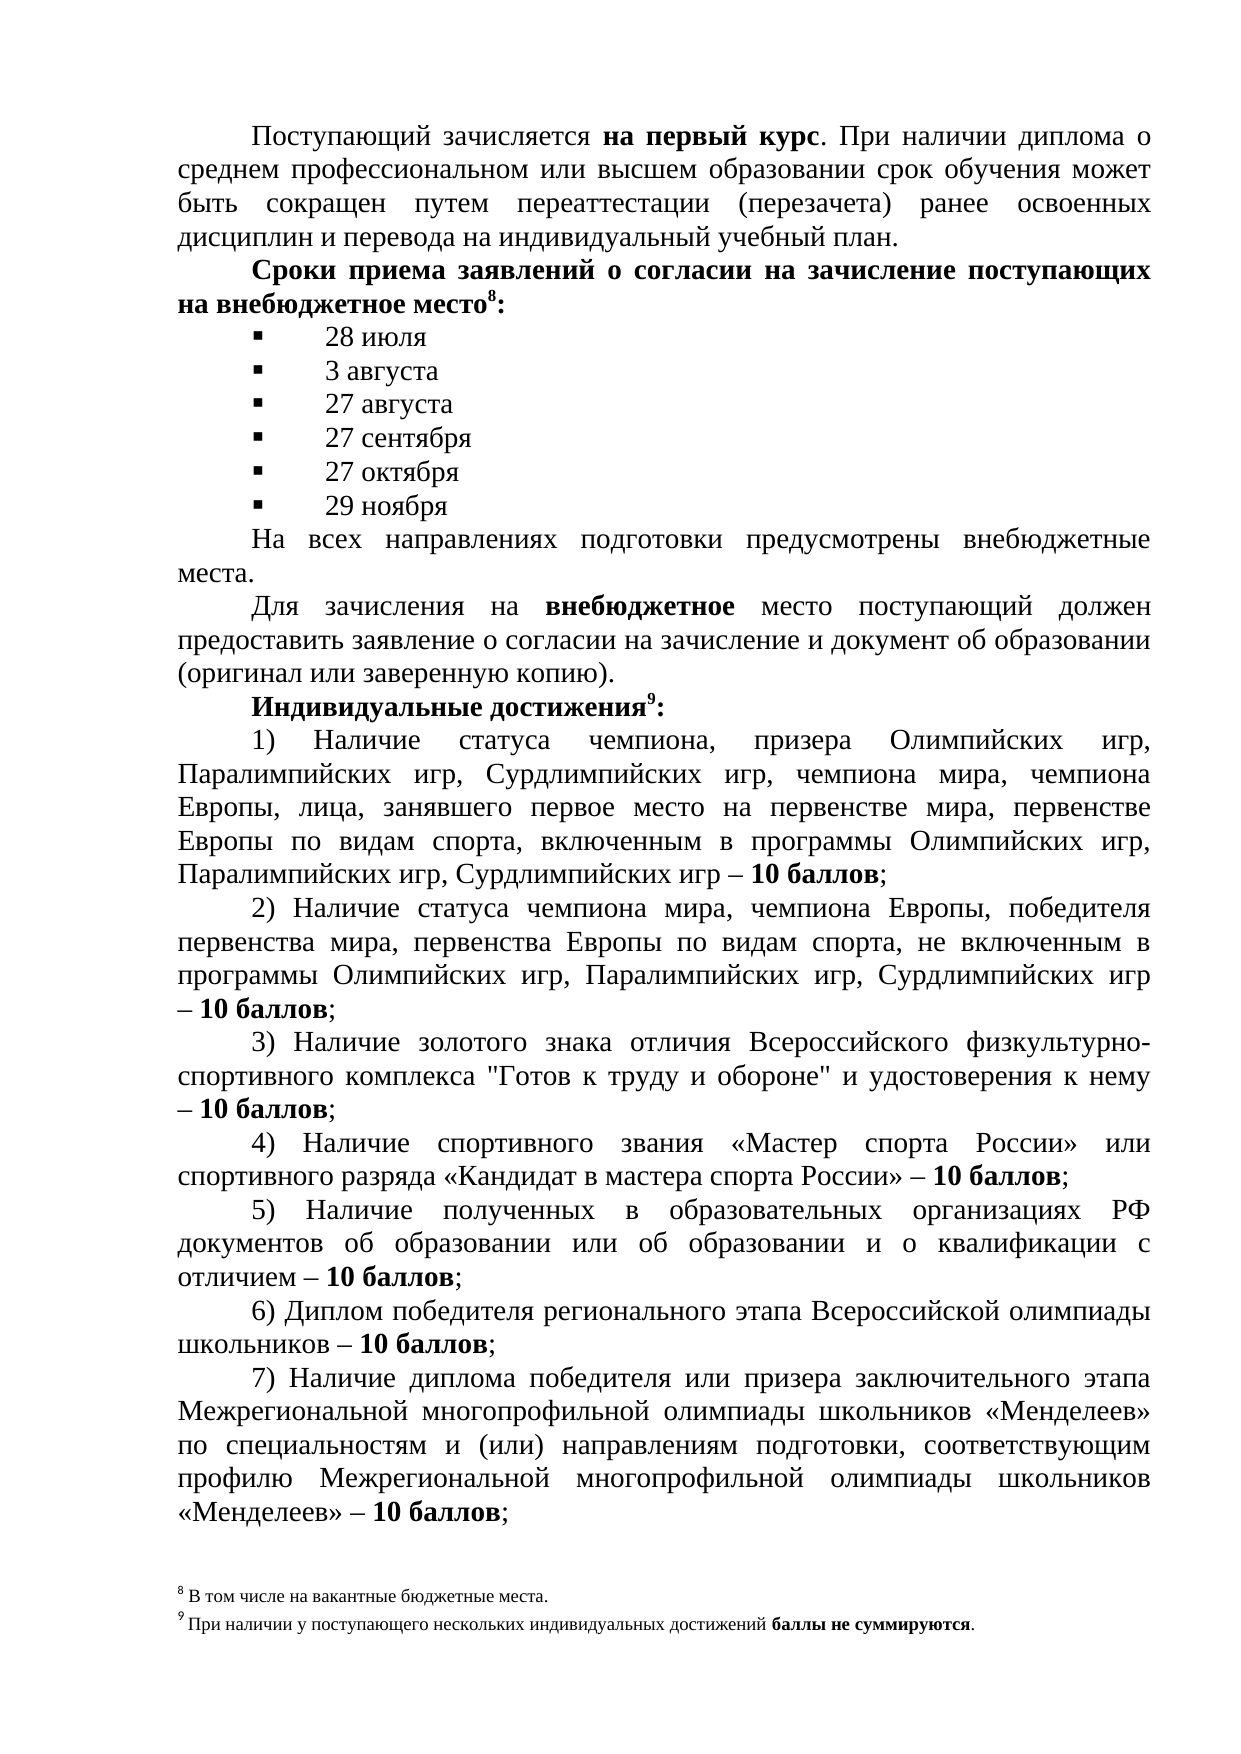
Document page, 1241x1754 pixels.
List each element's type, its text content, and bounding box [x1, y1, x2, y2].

text На всех направлениях подготовки предусмотрены внебюджетные места. [177, 521, 1152, 588]
text 1) Наличие статуса чемпиона, призера Олимпийских игр, Паралимпийских игр, Сурдлимпийских игр, чемпиона мира, чемпиона Европы, лица, занявшего первое место на первенстве мира, первенстве Европы по видам спорта, включенным в программы Олимпийских игр, Паралимпийских игр, Сурдлимпийских игр – 10 баллов; [177, 722, 1152, 890]
text Поступающий зачисляется на первый курс. При наличии диплома о среднем профессиональном или высшем образовании срок обучения может быть сокращен путем переаттестации (перезачета) ранее освоенных дисциплин и перевода на индивидуальный учебный план. [177, 118, 1152, 252]
list 28 июля [177, 319, 1152, 353]
list 27 октября [177, 454, 1152, 488]
list 29 ноября [177, 488, 1152, 521]
text Сроки приема заявлений о согласии на зачисление поступающих на внебюджетное место: [177, 252, 1152, 319]
list 27 августа [177, 387, 1152, 420]
text Индивидуальные достижения: [177, 689, 1152, 722]
text Для зачисления на внебюджетное место поступающий должен предоставить заявление о согласии на зачисление и документ об образовании (оригинал или заверенную копию). [177, 588, 1152, 689]
list 3 августа [177, 353, 1152, 387]
text 7) Наличие диплома победителя или призера заключительного этапа Межрегиональной многопрофильной олимпиады школьников «Менделеев» по специальностям и (или) направлениям подготовки, соответствующим профилю Межрегиональной многопрофильной олимпиады школьников «Менделеев» – 10 баллов; [177, 1360, 1152, 1527]
text 5) Наличие полученных в образовательных организациях РФ документов об образовании или об образовании и о квалификации с отличием – 10 баллов; [177, 1192, 1152, 1293]
text 4) Наличие спортивного звания «Мастер спорта России» или спортивного разряда «Кандидат в мастера спорта России» – 10 баллов; [177, 1125, 1152, 1192]
list 27 сентября [177, 420, 1152, 454]
text 2) Наличие статуса чемпиона мира, чемпиона Европы, победителя первенства мира, первенства Европы по видам спорта, не включенным в программы Олимпийских игр, Паралимпийских игр, Сурдлимпийских игр – 10 баллов; [177, 890, 1152, 1024]
text 3) Наличие золотого знака отличия Всероссийского физкультурно-спортивного комплекса "Готов к труду и обороне" и удостоверения к нему – 10 баллов; [177, 1024, 1152, 1125]
text 6) Диплом победителя регионального этапа Всероссийской олимпиады школьников – 10 баллов; [177, 1293, 1152, 1360]
